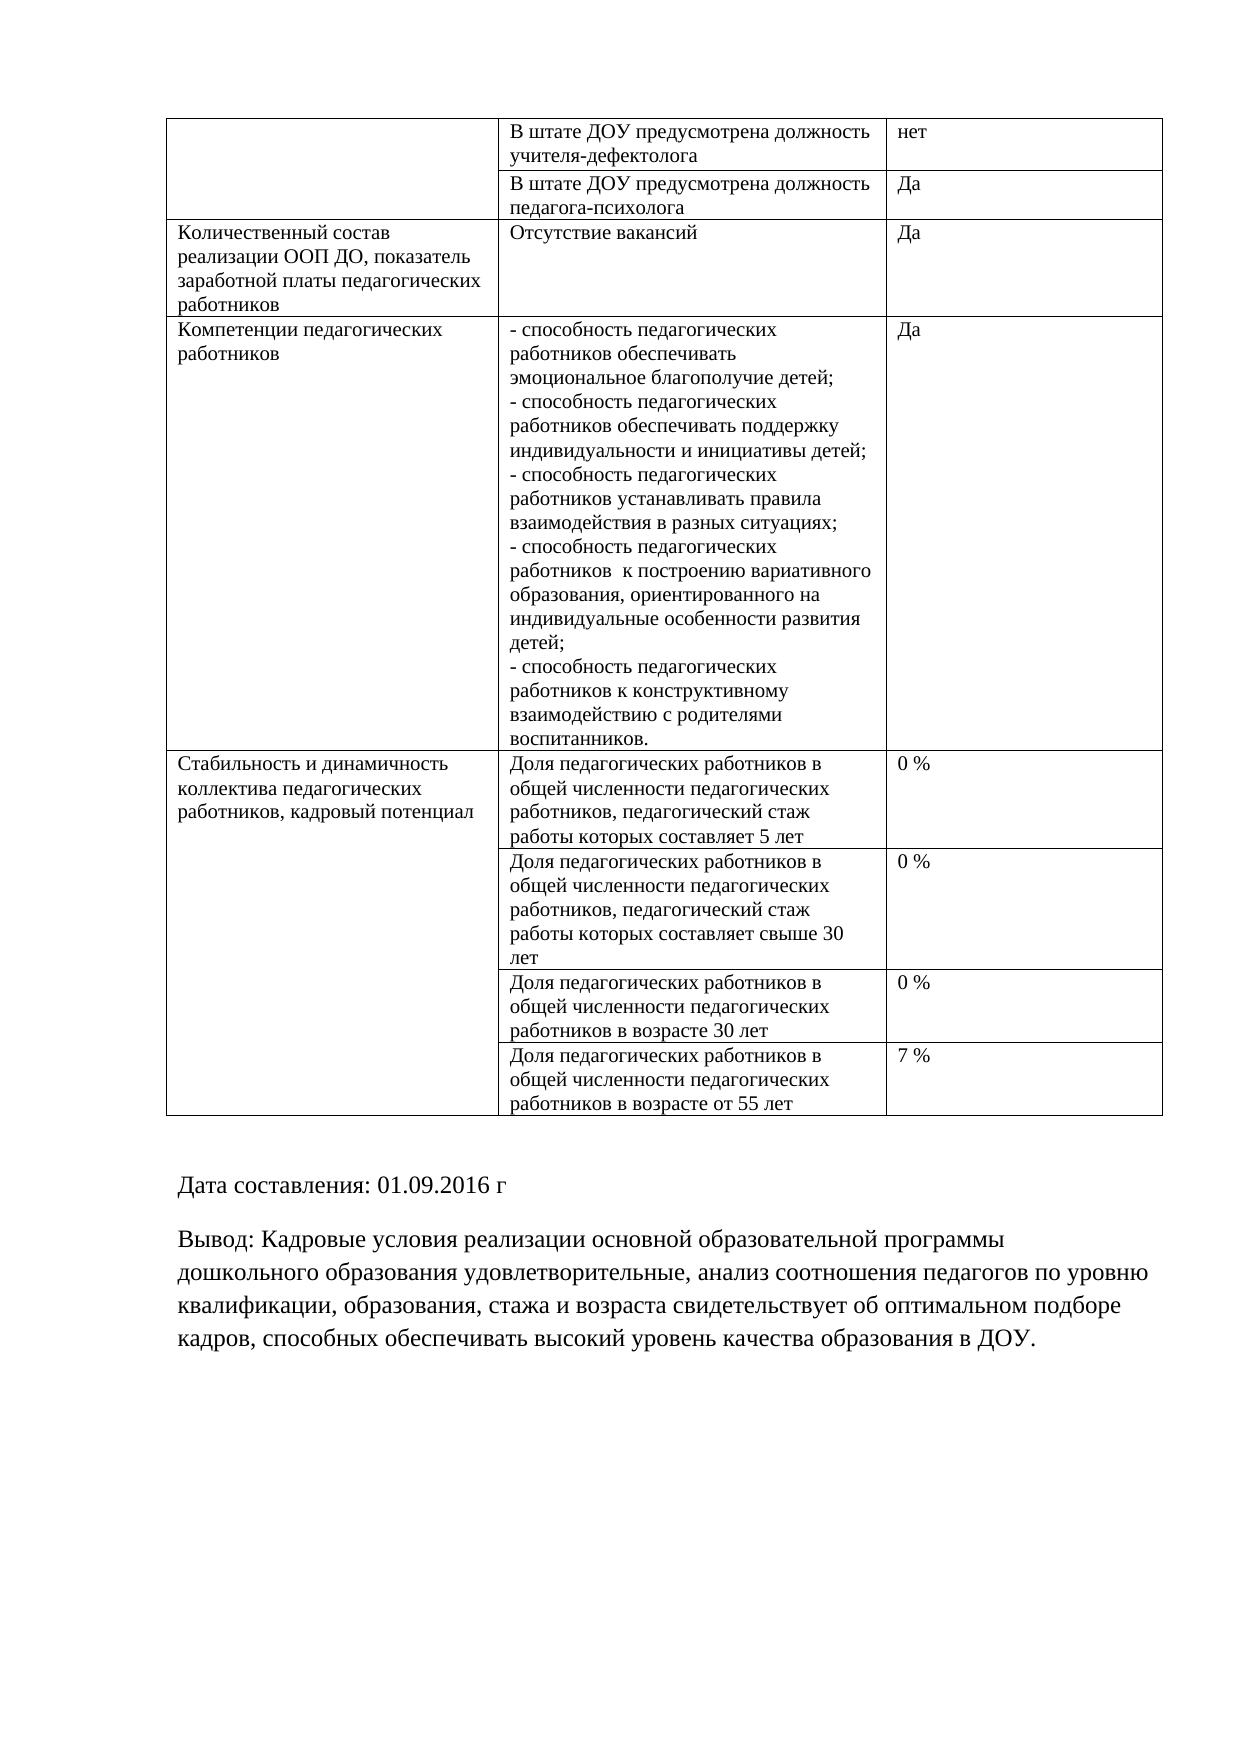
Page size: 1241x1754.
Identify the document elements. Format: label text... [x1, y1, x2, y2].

table_cell В штате ДОУ предусмотрена должность педагога-психолога [499, 171, 886, 219]
table_cell Отсутствие вакансий [499, 220, 886, 316]
table_cell 7 % [887, 1043, 1162, 1115]
table_cell нет [887, 119, 1162, 170]
text Дата составления: 01.09.2016 г [177, 1170, 1152, 1199]
table_cell В штате ДОУ предусмотрена должность учителя-дефектолога [499, 119, 886, 170]
text Вывод: Кадровые условия реализации основной образовательной программы дошкольного образования удовлетворительные, анализ соотношения педагогов по уровню квалификации, образования, стажа и возраста свидетельствует об оптимальном подборе кадров, способных обеспечивать высокий уровень качества образования в ДОУ. [177, 1224, 1152, 1352]
table_cell Доля педагогических работников в общей численности педагогических работников, педагогический стаж работы которых составляет 5 лет [499, 751, 886, 848]
table_cell Количественный состав реализации ООП ДО, показатель заработной платы педагогических работников [167, 220, 498, 316]
table_cell Да [887, 317, 1162, 750]
table_cell Доля педагогических работников в общей численности педагогических работников в возрасте от 55 лет [499, 1043, 886, 1115]
table_cell Да [887, 220, 1162, 316]
table_cell 0 % [887, 849, 1162, 969]
table_cell - способность педагогических работников обеспечивать эмоциональное благополучие детей; - способность педагогических работников обеспечивать поддержку индивидуальности и инициативы детей; - способность педагогических работников устанавливать правила взаимодействия в разных ситуациях; - способность педагогических работников к построению вариативного образования, ориентированного на индивидуальные особенности развития детей; - способность педагогических работников к конструктивному взаимодействию с родителями воспитанников. [499, 317, 886, 750]
table_cell Компетенции педагогических работников [167, 317, 498, 750]
table_cell 0 % [887, 751, 1162, 848]
table_cell 0 % [887, 970, 1162, 1042]
table_cell Да [887, 171, 1162, 219]
table_cell Доля педагогических работников в общей численности педагогических работников в возрасте 30 лет [499, 970, 886, 1042]
table_cell Доля педагогических работников в общей численности педагогических работников, педагогический стаж работы которых составляет свыше 30 лет [499, 849, 886, 969]
table_cell Стабильность и динамичность коллектива педагогических работников, кадровый потенциал [167, 751, 498, 1115]
